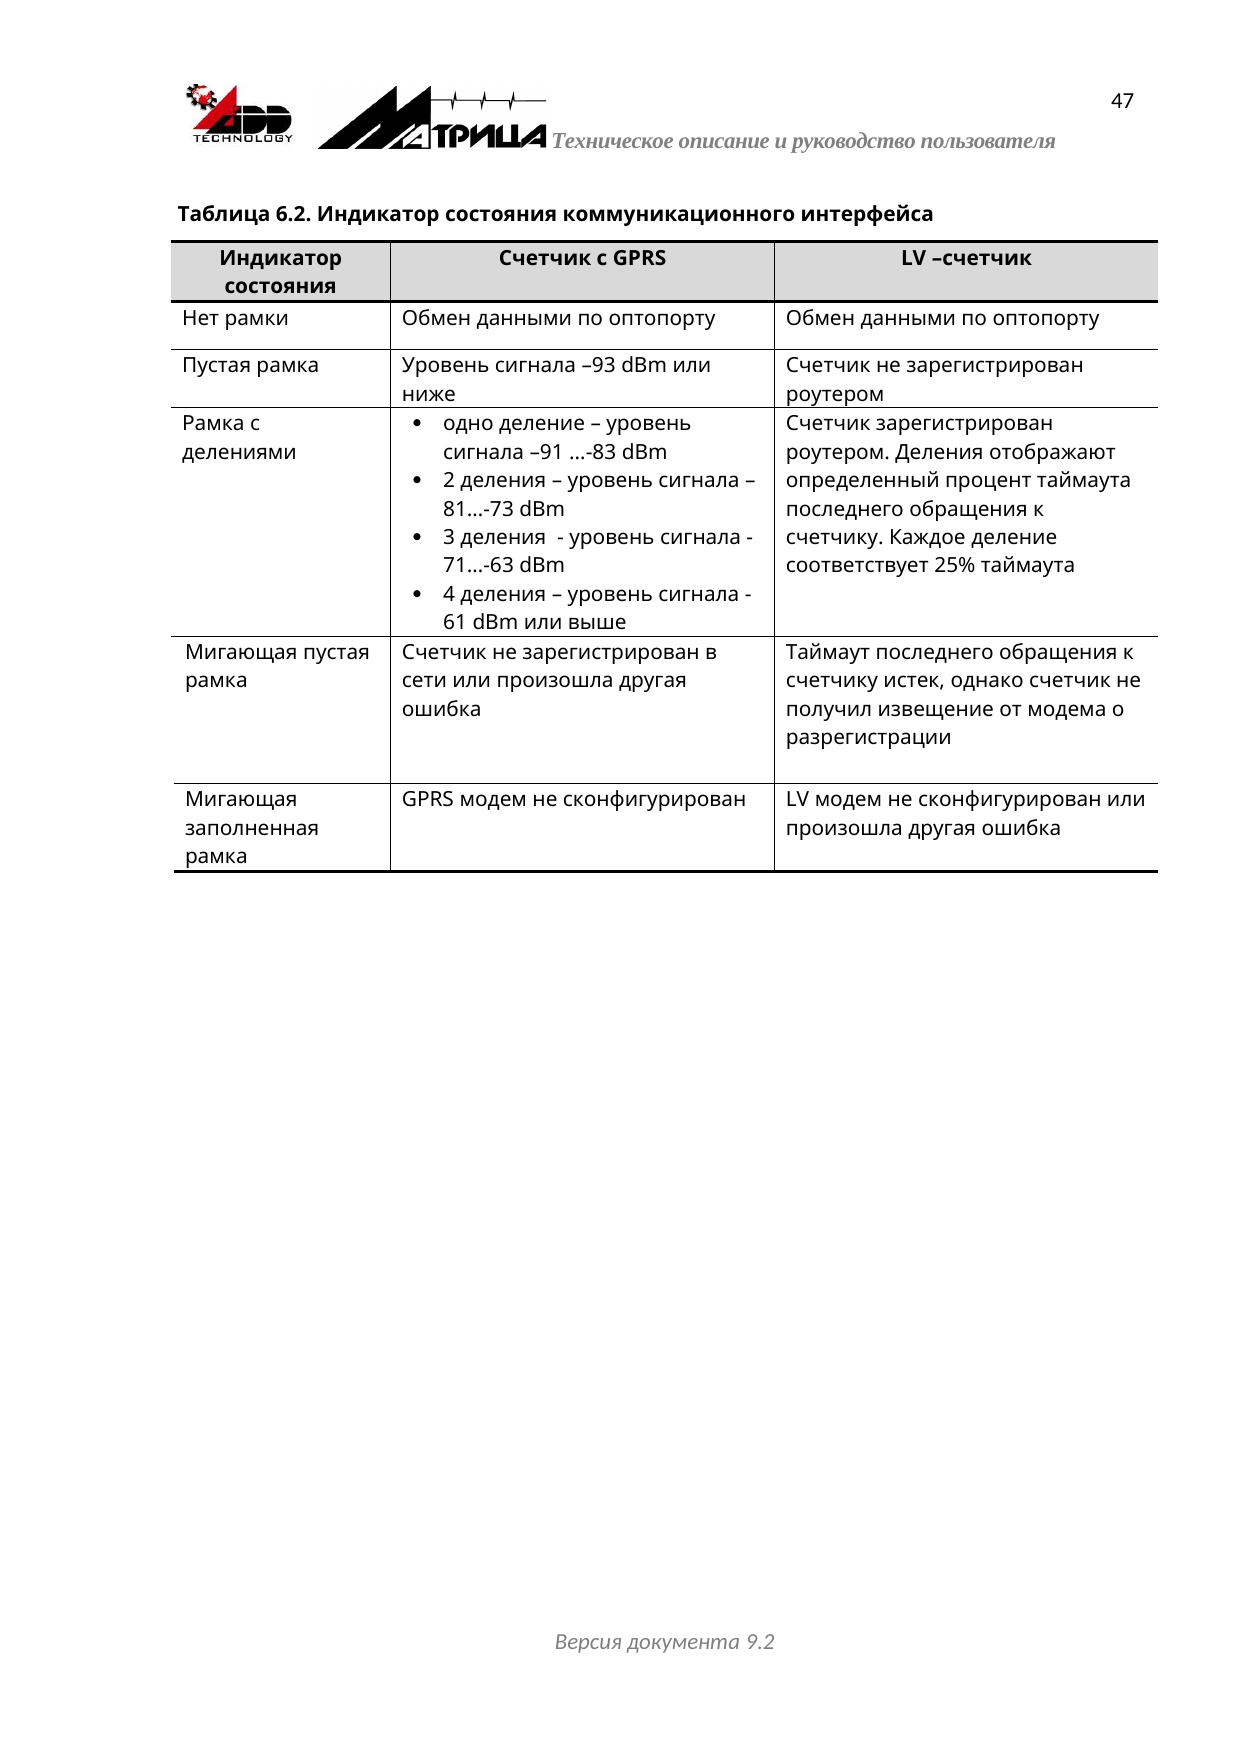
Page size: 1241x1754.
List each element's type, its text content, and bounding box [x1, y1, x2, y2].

picture [317, 86, 547, 149]
table_cell Мигающая заполненная рамка [174, 784, 390, 869]
table_cell Счетчик не зарегистрирован в сети или произошла другая ошибка [391, 637, 774, 783]
table_cell Счетчик не зарегистрирован роутером [775, 350, 1158, 407]
table_cell одно деление – уровень сигнала –91 …-83 dBm 2 деления – уровень сигнала –81…-73 dBm 3 деления - уровень сигнала -71…-63 dBm 4 деления – уровень сигнала - 61 dBm или выше [391, 408, 774, 636]
table_cell GPRS модем не сконфигурирован [391, 784, 774, 869]
table_cell LV модем не сконфигурирован или произошла другая ошибка [775, 784, 1158, 869]
table_cell Уровень сигнала –93 dBm или ниже [391, 350, 774, 407]
table_header LV –счетчик [775, 243, 1158, 300]
picture [177, 73, 300, 152]
table_header Счетчик с GPRS [391, 243, 774, 300]
table_cell Счетчик зарегистрирован роутером. Деления отображают определенный процент таймаута последнего обращения к счетчику. Каждое деление соответствует 25% таймаута [775, 408, 1158, 636]
table_cell Рамка с делениями [171, 408, 390, 636]
table_cell Обмен данными по оптопорту [775, 303, 1158, 349]
table_cell Таймаут последнего обращения к счетчику истек, однако счетчик не получил извещение от модема о разрегистрации [775, 637, 1158, 783]
table_cell Мигающая пустая рамка [174, 637, 390, 783]
table_cell Пустая рамка [171, 350, 390, 407]
table_header Индикатор состояния [171, 243, 390, 300]
table_cell Нет рамки [171, 303, 390, 349]
text Таблица 6.2. Индикатор состояния коммуникационного интерфейса [177, 199, 1152, 227]
table_cell Обмен данными по оптопорту [391, 303, 774, 349]
